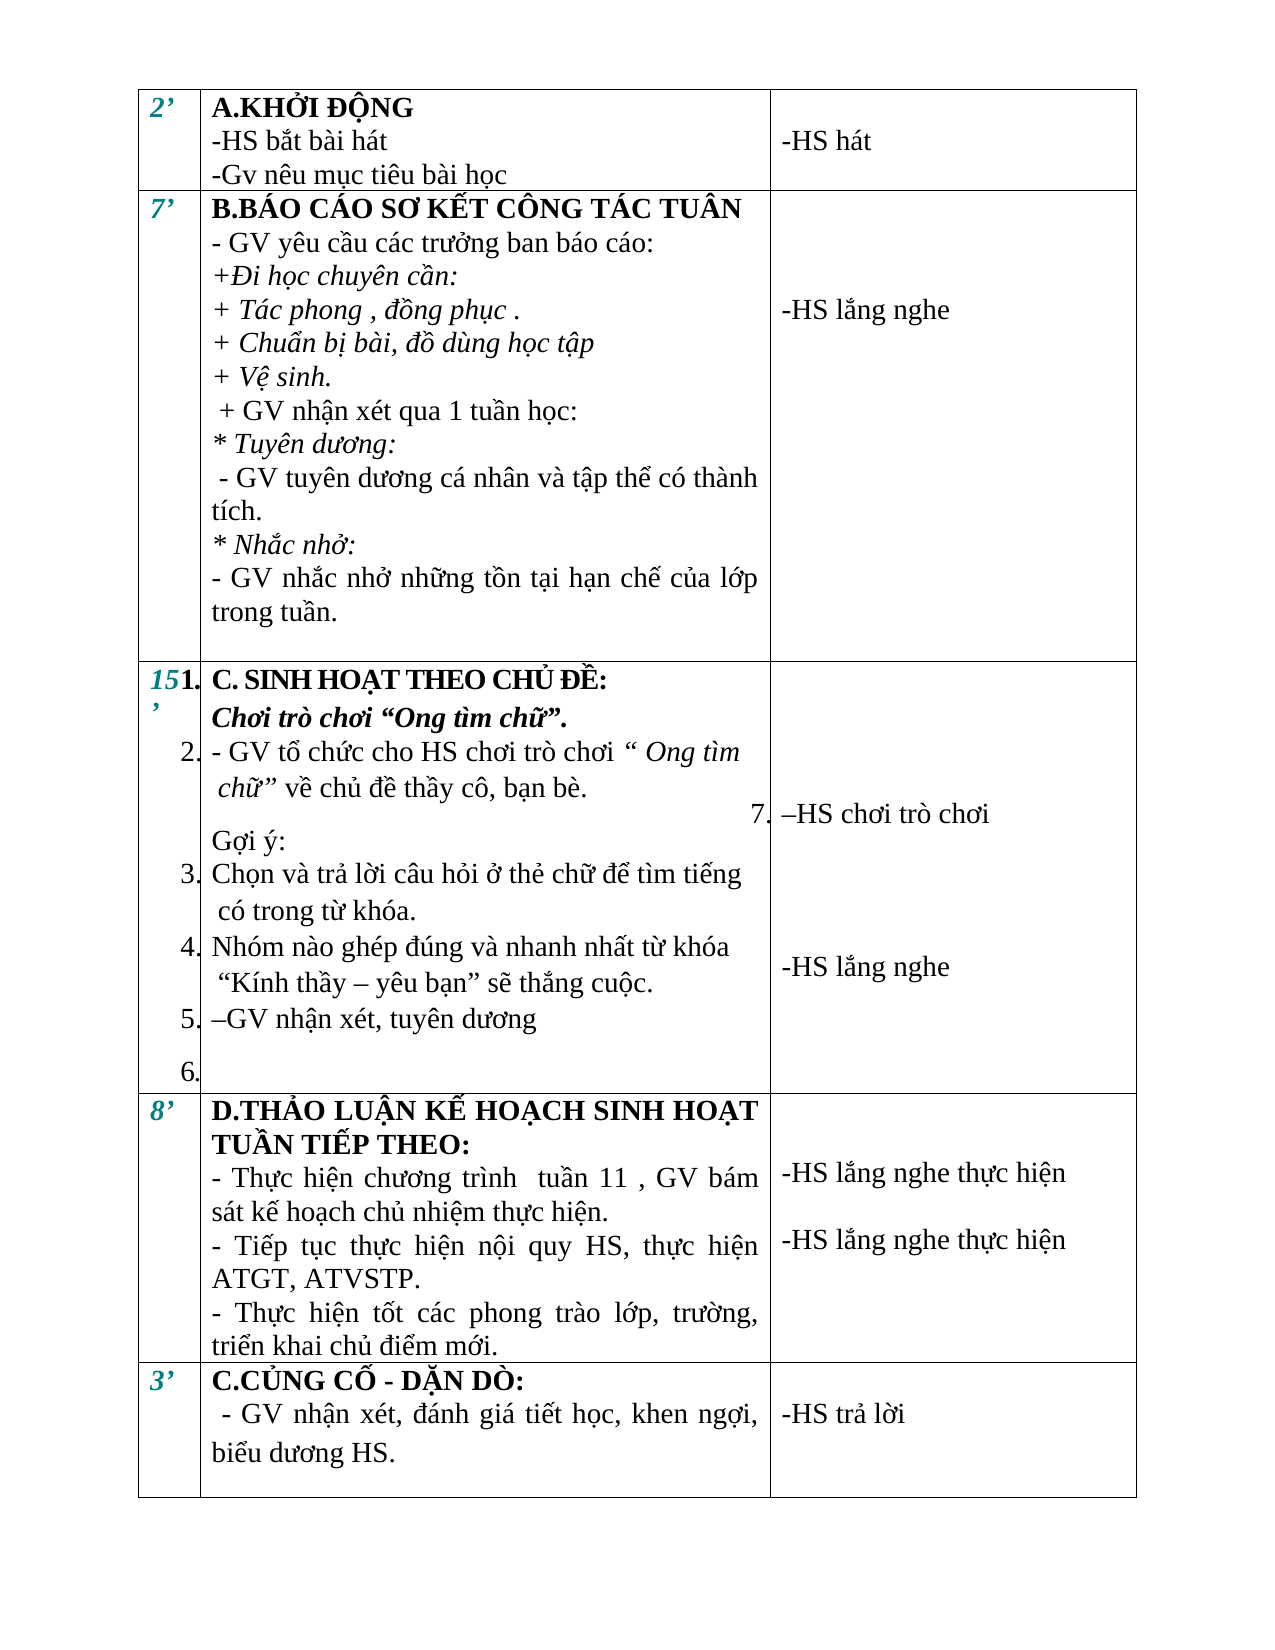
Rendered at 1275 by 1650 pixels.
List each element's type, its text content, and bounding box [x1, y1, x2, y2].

table_cell 2’ [139, 90, 200, 190]
table_cell D.THẢO LUẬN KẾ HOẠCH SINH HOẠT TUẦN TIẾP THEO: - Thực hiện chương trình tuần 11 , GV bám sát kế hoạch chủ nhiệm thực hiện. - Tiếp tục thực hiện nội quy HS, thực hiện ATGT, ATVSTP. - Thực hiện tốt các phong trào lớp, trường, triển khai chủ điểm mới. [201, 1094, 770, 1362]
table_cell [201, 1363, 770, 1497]
table_cell 3’ [139, 1363, 200, 1497]
table_cell -HS lắng nghe [771, 191, 1136, 661]
table_cell 15’ [139, 662, 200, 1092]
table_cell -HS lắng nghe thực hiện -HS lắng nghe thực hiện [771, 1094, 1136, 1362]
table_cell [771, 1363, 1136, 1497]
table_cell A.KHỞI ĐỘNG -HS bắt bài hát -Gv nêu mục tiêu bài học [201, 90, 770, 190]
table_cell C. SINH HOẠT THEO CHỦ ĐỀ: Chơi trò chơi “Ong tìm chữ”. - GV tổ chức cho HS chơi trò chơi “ Ong tìm chữ” về chủ đề thầy cô, bạn bè. Gợi ý: Chọn và trả lời câu hỏi ở thẻ chữ để tìm tiếng có trong từ khóa. Nhóm nào ghép đúng và nhanh nhất từ khóa “Kính thầy – yêu bạn” sẽ thắng cuộc. –GV nhận xét, tuyên dương [201, 662, 770, 1092]
table_cell 8’ [139, 1094, 200, 1362]
table_cell -HS hát [771, 90, 1136, 190]
table_cell B.BÁO CÁO SƠ KẾT CÔNG TÁC TUÂN - GV yêu cầu các trưởng ban báo cáo: +Đi học chuyên cần: + Tác phong , đồng phục . + Chuẩn bị bài, đồ dùng học tập + Vệ sinh. + GV nhận xét qua 1 tuần học: * Tuyên dương: - GV tuyên dương cá nhân và tập thể có thành tích. * Nhắc nhở: - GV nhắc nhở những tồn tại hạn chế của lớp trong tuần. [201, 191, 770, 661]
table_cell 7’ [139, 191, 200, 661]
table_cell –HS chơi trò chơi -HS lắng nghe [771, 662, 1136, 1092]
